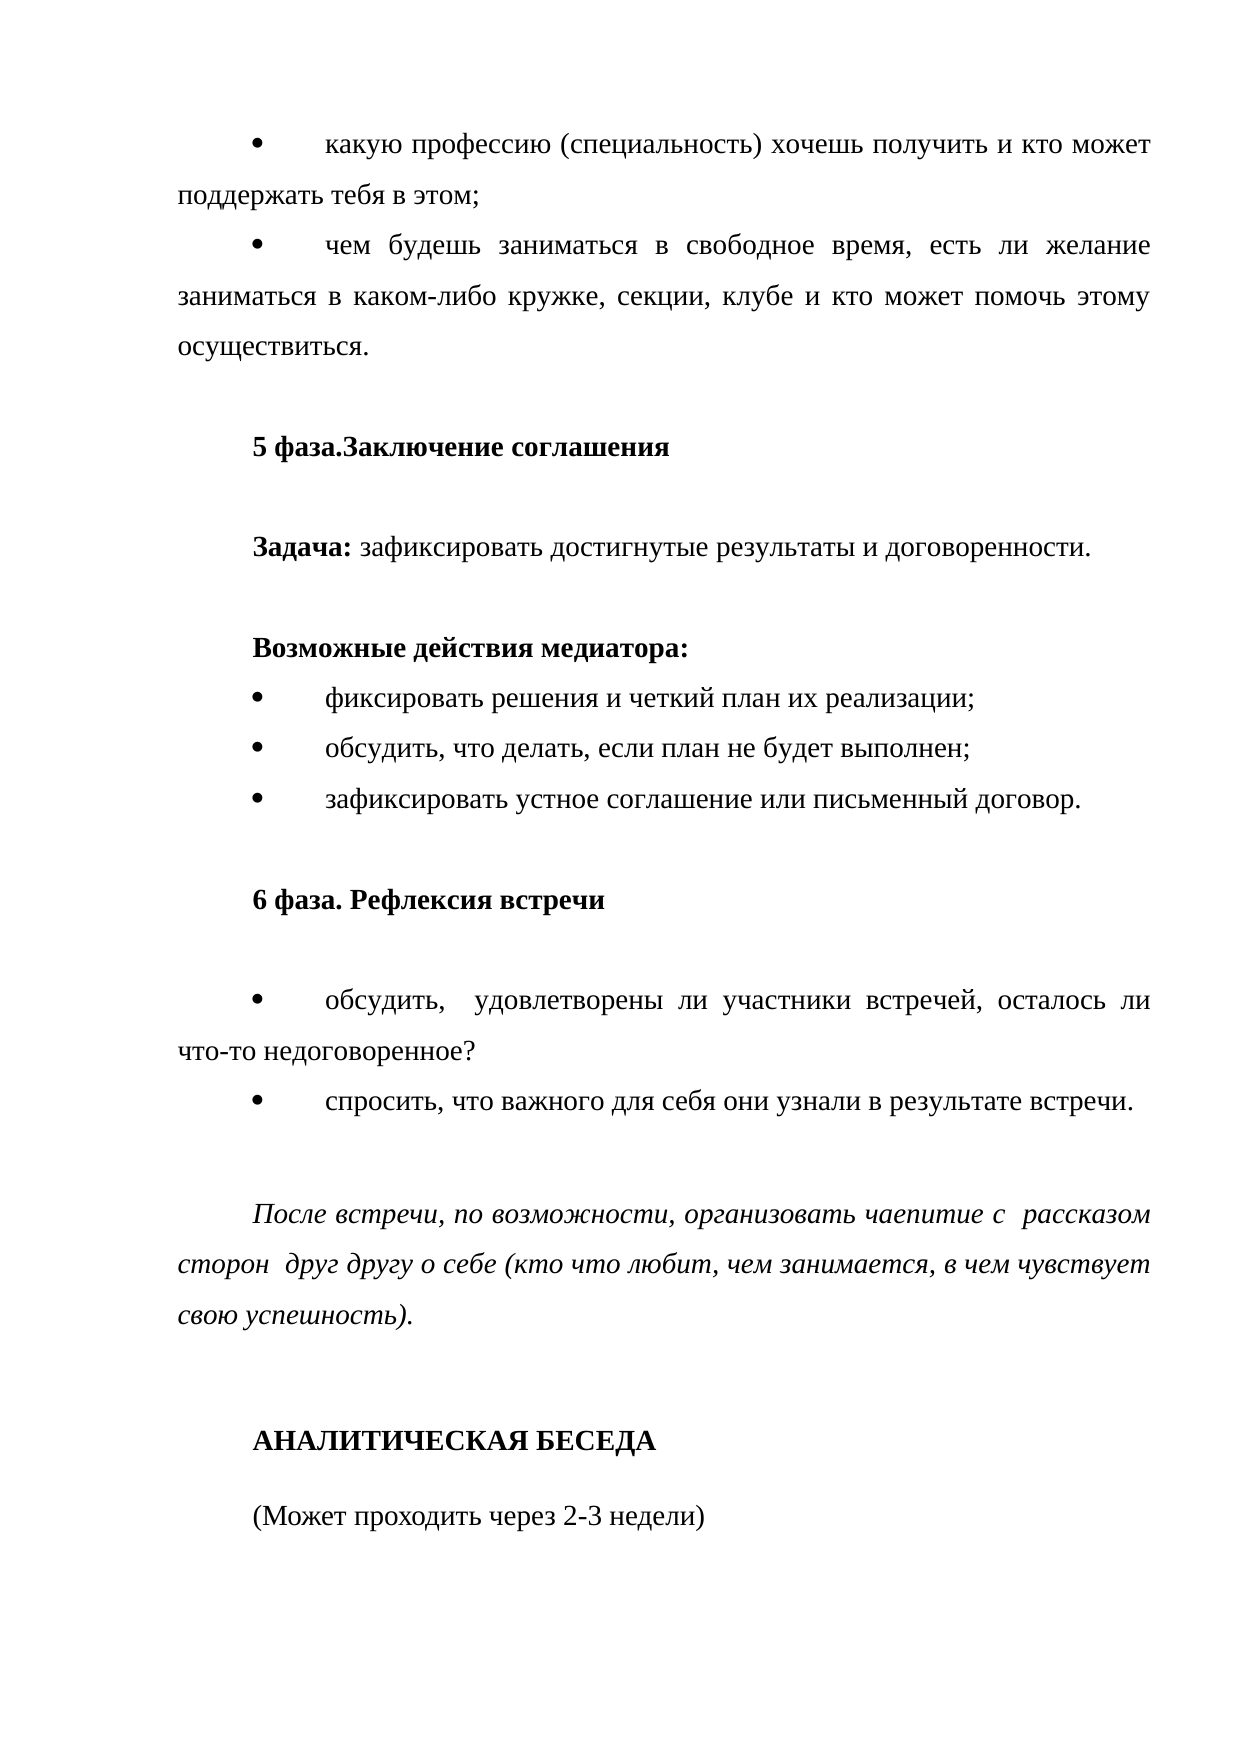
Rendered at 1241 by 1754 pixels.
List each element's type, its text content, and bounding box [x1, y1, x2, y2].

list фиксировать решения и четкий план их реализации; [177, 680, 1152, 714]
list чем будешь заниматься в свободное время, есть ли желание заниматься в каком-либо кружке, секции, клубе и кто может помочь этому осуществиться. [177, 227, 1152, 362]
list какую профессию (специальность) хочешь получить и кто может поддержать тебя в этом; [177, 127, 1152, 211]
text После встречи, по возможности, организовать чаепитие с рассказом сторон друг другу о себе (кто что любит, чем занимается, в чем чувствует свою успешность). [177, 1196, 1152, 1331]
text (Может проходить через 2-3 недели) [177, 1498, 1152, 1531]
list обсудить, удовлетворены ли участники встречей, осталось ли что-то недоговоренное? [177, 982, 1152, 1066]
list спросить, что важного для себя они узнали в результате встречи. [177, 1083, 1152, 1117]
text 5 фаза.Заключение соглашения [177, 429, 1152, 462]
list обсудить, что делать, если план не будет выполнен; [177, 731, 1152, 764]
text 6 фаза. Рефлексия встречи [177, 882, 1152, 915]
text Задача: зафиксировать достигнутые результаты и договоренности. [177, 529, 1152, 563]
text АНАЛИТИЧЕСКАЯ БЕСЕДА [177, 1423, 1152, 1456]
text Возможные действия медиатора: [177, 630, 1152, 663]
list зафиксировать устное соглашение или письменный договор. [177, 781, 1152, 815]
